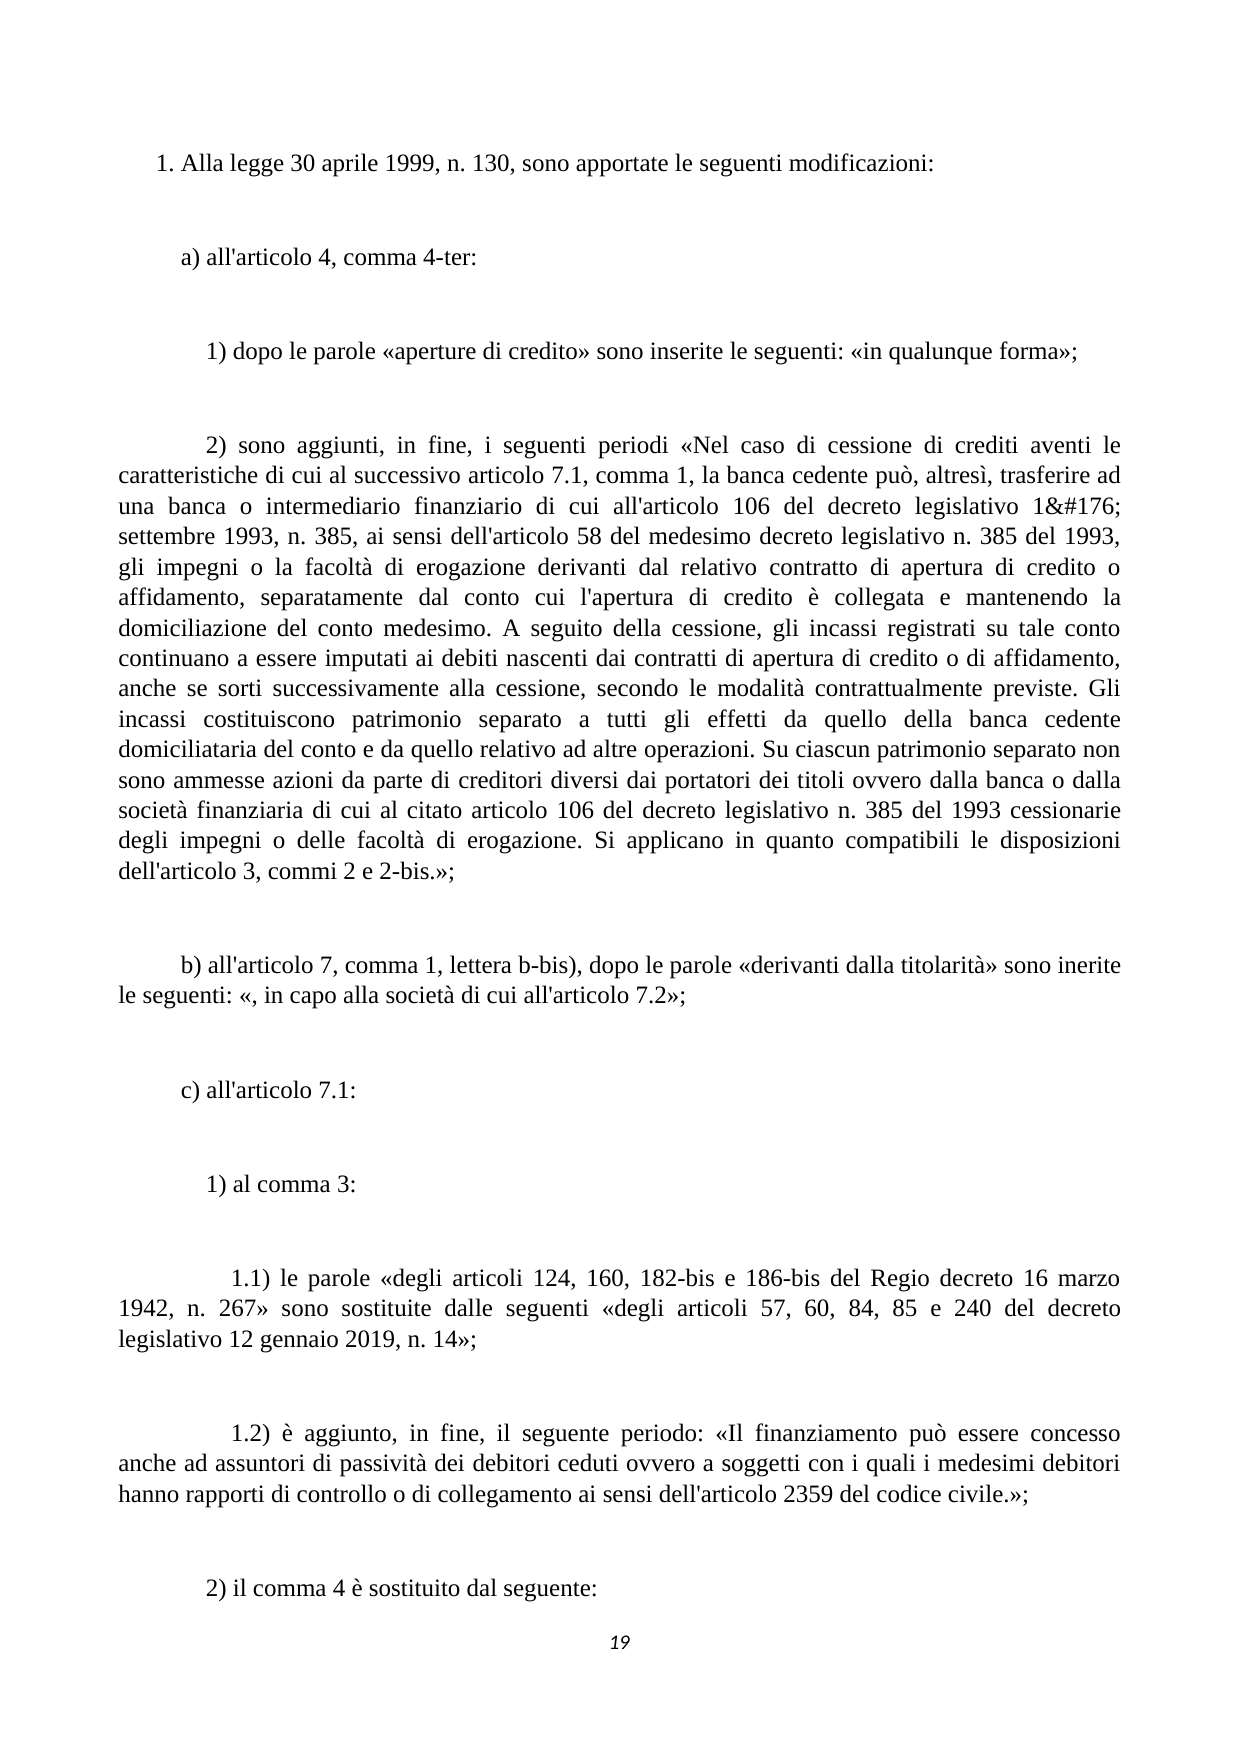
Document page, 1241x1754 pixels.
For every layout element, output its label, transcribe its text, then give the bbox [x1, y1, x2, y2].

text 1. Alla legge 30 aprile 1999, n. 130, sono apportate le seguenti modificazioni: [118, 148, 1122, 176]
text 1.2) è aggiunto, in fine, il seguente periodo: «Il finanziamento può essere concesso anche ad assuntori di passività dei debitori ceduti ovvero a soggetti con i quali i medesimi debitori hanno rapporti di controllo o di collegamento ai sensi dell'articolo 2359 del codice civile.»; [118, 1418, 1122, 1508]
text b) all'articolo 7, comma 1, lettera b-bis), dopo le parole «derivanti dalla titolarità» sono inerite le seguenti: «, in capo alla società di cui all'articolo 7.2»; [118, 950, 1122, 1009]
text 1) al comma 3: [118, 1169, 1122, 1198]
text c) all'articolo 7.1: [118, 1075, 1122, 1103]
text 2) sono aggiunti, in fine, i seguenti periodi «Nel caso di cessione di crediti aventi le caratteristiche di cui al successivo articolo 7.1, comma 1, la banca cedente può, altresì, trasferire ad una banca o intermediario finanziario di cui all'articolo 106 del decreto legislativo 1&#176; settembre 1993, n. 385, ai sensi dell'articolo 58 del medesimo decreto legislativo n. 385 del 1993, gli impegni o la facoltà di erogazione derivanti dal relativo contratto di apertura di credito o affidamento, separatamente dal conto cui l'apertura di credito è collegata e mantenendo la domiciliazione del conto medesimo. A seguito della cessione, gli incassi registrati su tale conto continuano a essere imputati ai debiti nascenti dai contratti di apertura di credito o di affidamento, anche se sorti successivamente alla cessione, secondo le modalità contrattualmente previste. Gli incassi costituiscono patrimonio separato a tutti gli effetti da quello della banca cedente domiciliataria del conto e da quello relativo ad altre operazioni. Su ciascun patrimonio separato non sono ammesse azioni da parte di creditori diversi dai portatori dei titoli ovvero dalla banca o dalla società finanziaria di cui al citato articolo 106 del decreto legislativo n. 385 del 1993 cessionarie degli impegni o delle facoltà di erogazione. Si applicano in quanto compatibili le disposizioni dell'articolo 3, commi 2 e 2-bis.»; [118, 430, 1122, 885]
text 1) dopo le parole «aperture di credito» sono inserite le seguenti: «in qualunque forma»; [118, 336, 1122, 365]
text 2) il comma 4 è sostituito dal seguente: [118, 1573, 1122, 1602]
text a) all'articolo 4, comma 4-ter: [118, 242, 1122, 271]
text 1.1) le parole «degli articoli 124, 160, 182-bis e 186-bis del Regio decreto 16 marzo 1942, n. 267» sono sostituite dalle seguenti «degli articoli 57, 60, 84, 85 e 240 del decreto legislativo 12 gennaio 2019, n. 14»; [118, 1263, 1122, 1353]
